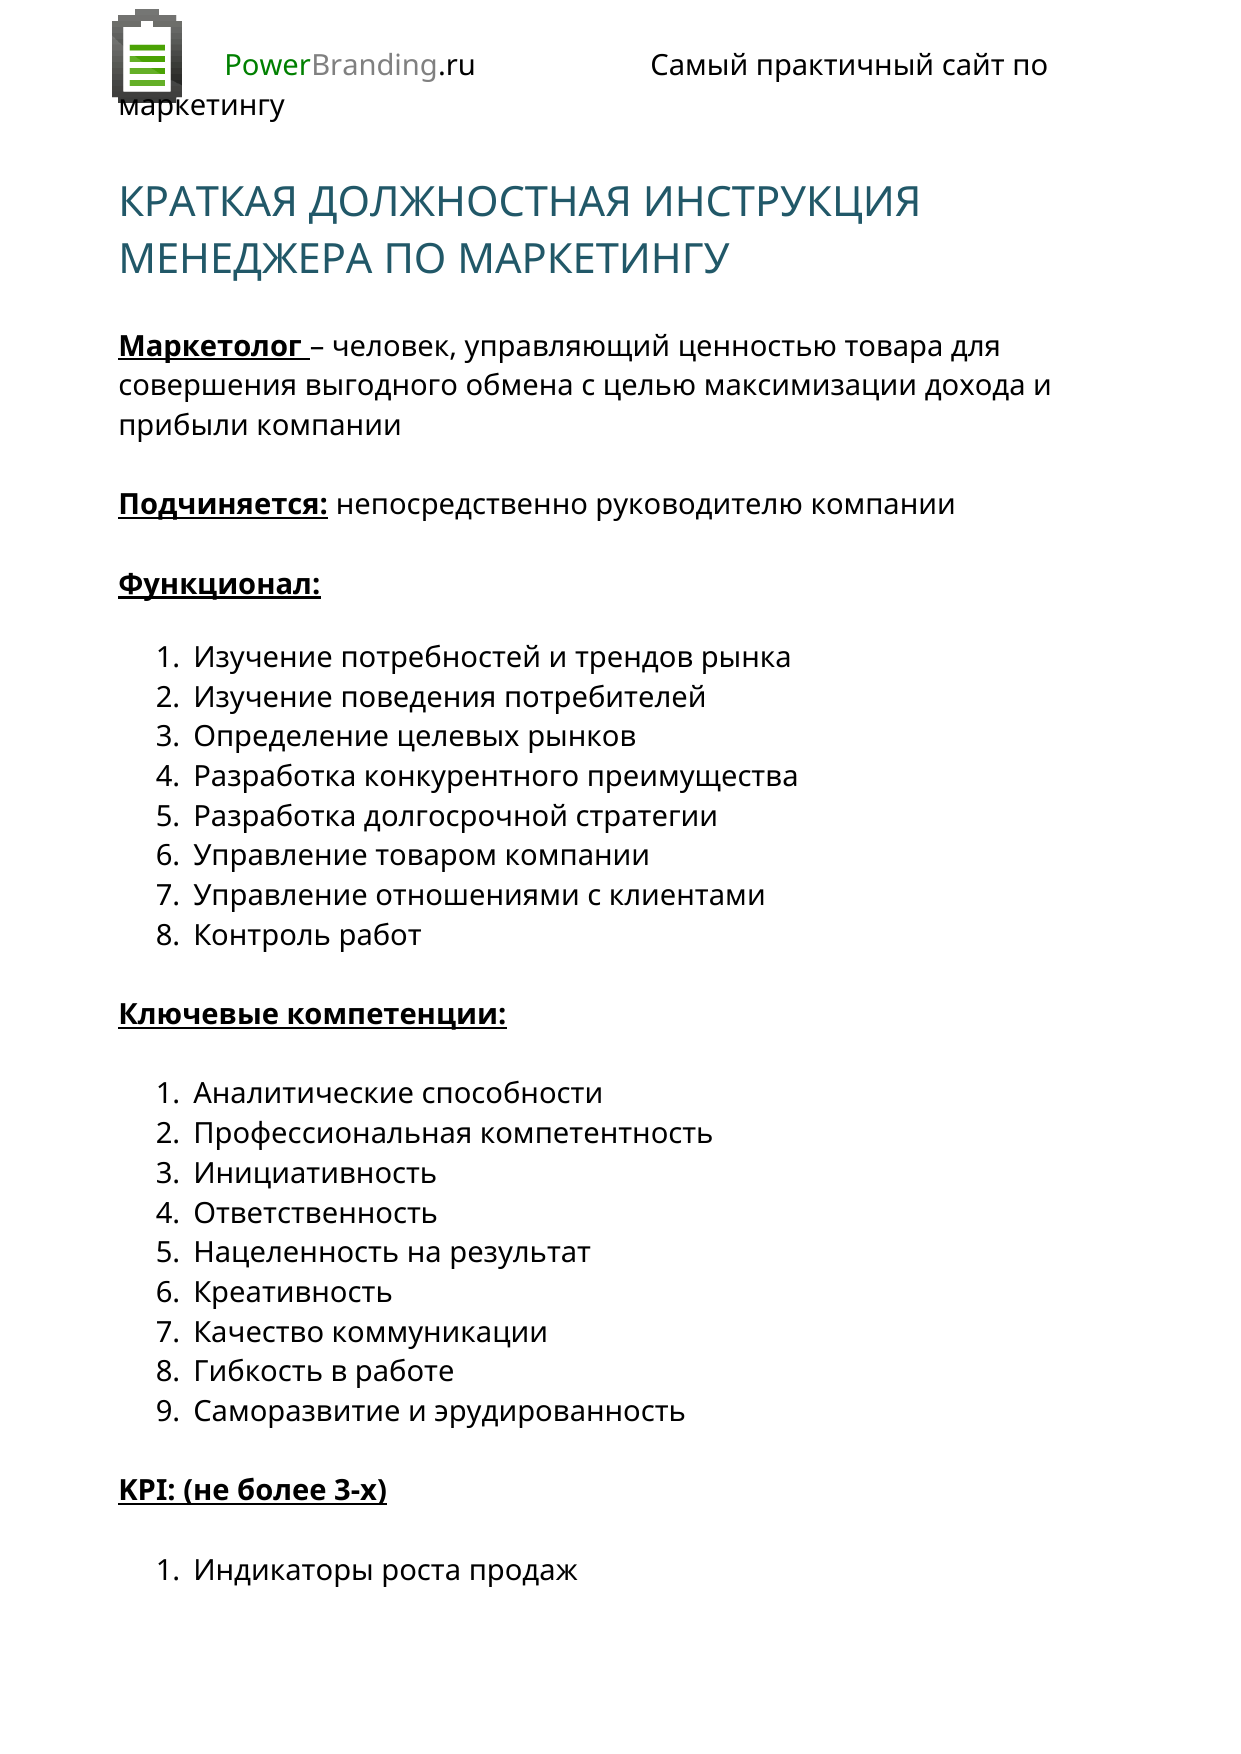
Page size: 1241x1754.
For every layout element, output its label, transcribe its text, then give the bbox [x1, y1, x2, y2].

text KPI: (не более 3-х) [118, 1470, 1167, 1509]
list Инициативность [156, 1152, 1167, 1192]
list Качество коммуникации [156, 1311, 1167, 1351]
text КРАТКАЯ ДОЛЖНОСТНАЯ ИНСТРУКЦИЯ МЕНЕДЖЕРА ПО МАРКЕТИНГУ [118, 172, 1167, 285]
picture [99, 9, 193, 103]
list Саморазвитие и эрудированность [156, 1390, 1167, 1430]
list Изучение поведения потребителей [156, 676, 1167, 716]
list Гибкость в работе [156, 1351, 1167, 1390]
list Профессиональная компетентность [156, 1112, 1167, 1152]
list Контроль работ [156, 914, 1167, 954]
list Аналитические способности [156, 1073, 1167, 1112]
text Подчиняется: непосредственно руководителю компании [118, 484, 1167, 523]
list Разработка долгосрочной стратегии [156, 795, 1167, 835]
list Креативность [156, 1271, 1167, 1311]
list Управление товаром компании [156, 835, 1167, 874]
text Маркетолог – человек, управляющий ценностью товара для совершения выгодного обмена с целью максимизации дохода и прибыли компании [118, 325, 1167, 444]
text Ключевые компетенции: [118, 993, 1167, 1033]
list Нацеленность на результат [156, 1232, 1167, 1271]
list Изучение потребностей и трендов рынка [156, 636, 1167, 676]
list Определение целевых рынков [156, 716, 1167, 755]
list Управление отношениями с клиентами [156, 874, 1167, 914]
text Функционал: [118, 563, 1167, 603]
list Ответственность [156, 1192, 1167, 1232]
list Индикаторы роста продаж [156, 1549, 1167, 1589]
list Разработка конкурентного преимущества [156, 755, 1167, 795]
